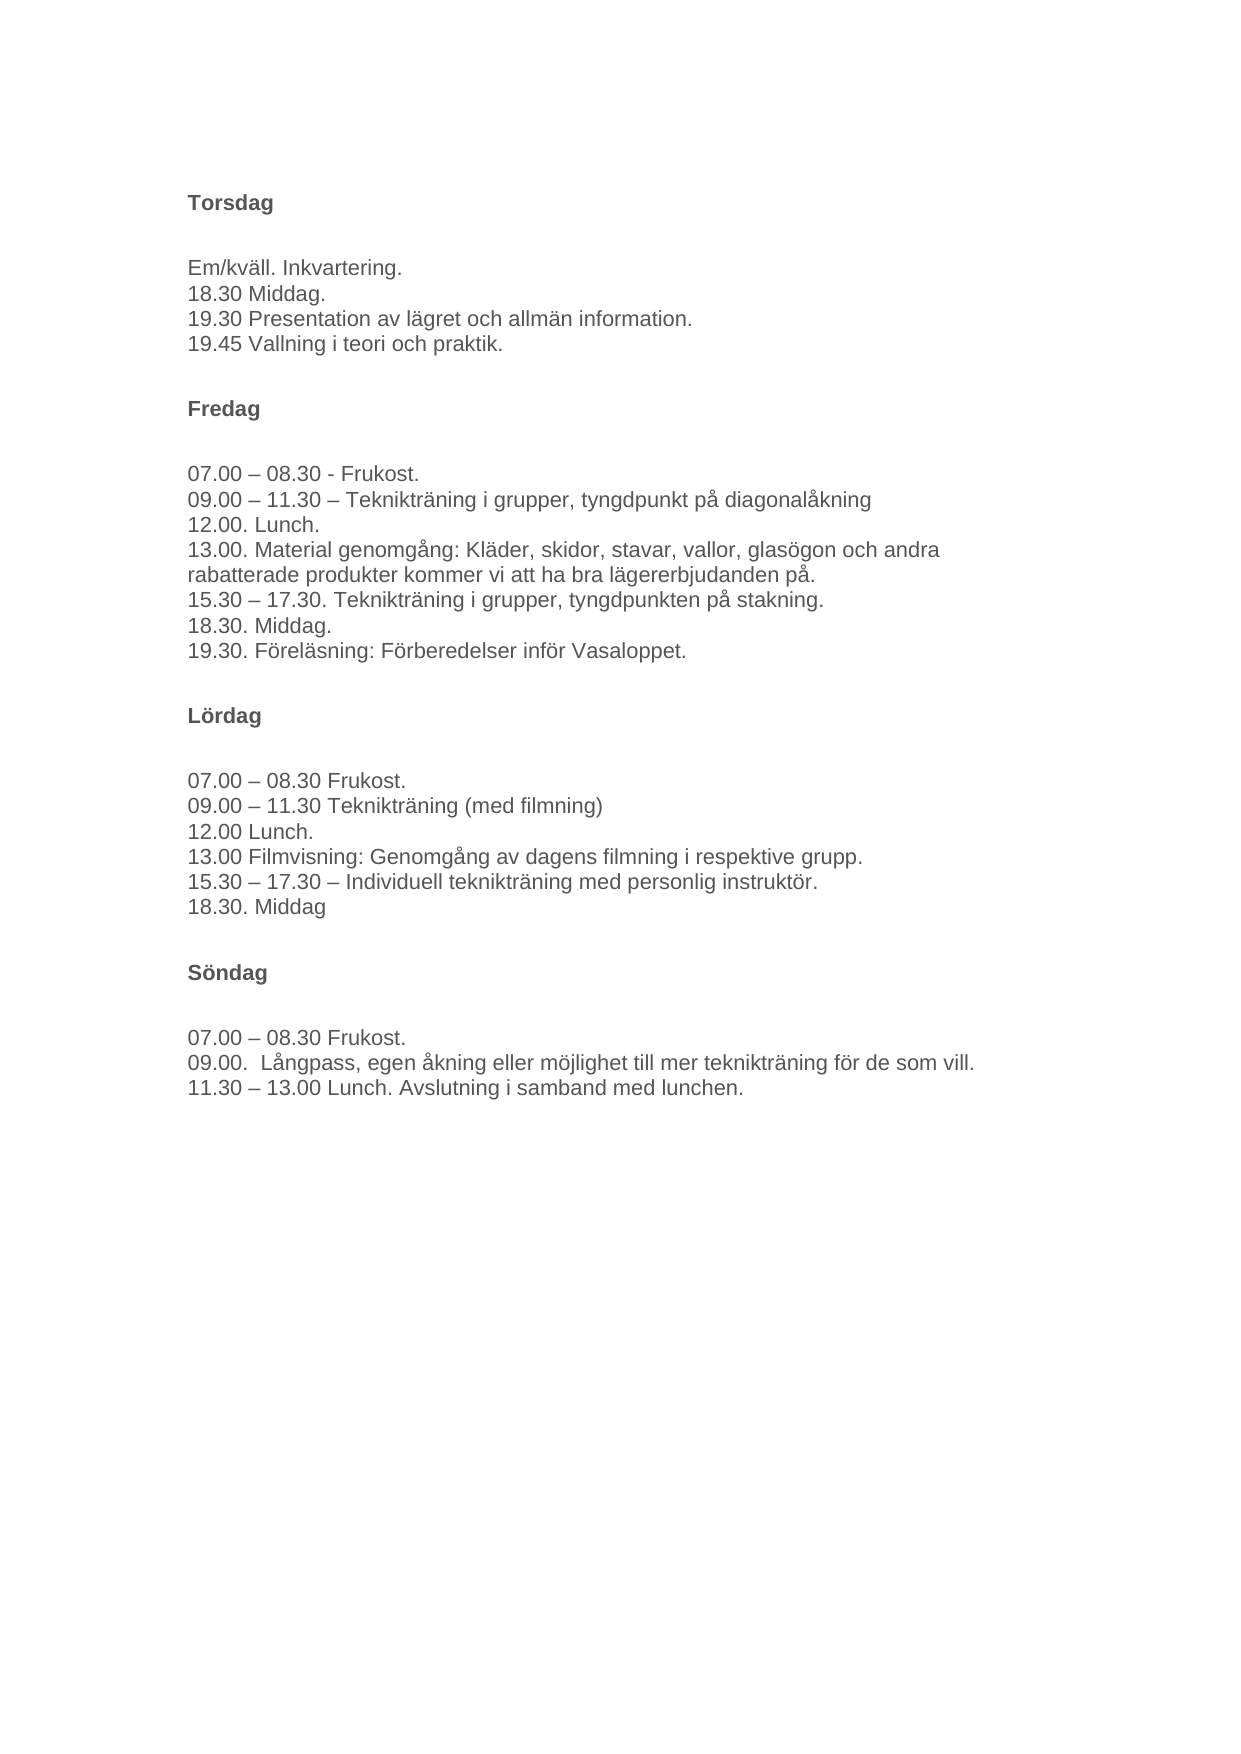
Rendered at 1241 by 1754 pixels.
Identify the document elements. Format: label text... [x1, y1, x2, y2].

text Torsdag [187, 190, 993, 215]
text Lördag [187, 703, 993, 728]
text 07.00 – 08.30 Frukost. 09.00. Långpass, egen åkning eller möjlighet till mer teknikträning för de som vill. 11.30 – 13.00 Lunch. Avslutning i samband med lunchen. [187, 1024, 993, 1100]
text Em/kväll. Inkvartering. 18.30 Middag. 19.30 Presentation av lägret och allmän information. 19.45 Vallning i teori och praktik. [187, 255, 993, 356]
text Fredag [187, 396, 993, 421]
text 07.00 – 08.30 Frukost. 09.00 – 11.30 Teknikträning (med filmning) 12.00 Lunch. 13.00 Filmvisning: Genomgång av dagens filmning i respektive grupp. 15.30 – 17.30 – Individuell teknikträning med personlig instruktör. 18.30. Middag [187, 768, 993, 919]
text Söndag [187, 959, 993, 984]
text 07.00 – 08.30 - Frukost. 09.00 – 11.30 – Teknikträning i grupper, tyngdpunkt på diagonalåkning 12.00. Lunch. 13.00. Material genomgång: Kläder, skidor, stavar, vallor, glasögon och andra rabatterade produkter kommer vi att ha bra lägererbjudanden på. 15.30 – 17.30. Teknikträning i grupper, tyngdpunkten på stakning. 18.30. Middag. 19.30. Föreläsning: Förberedelser inför Vasaloppet. [187, 461, 993, 663]
